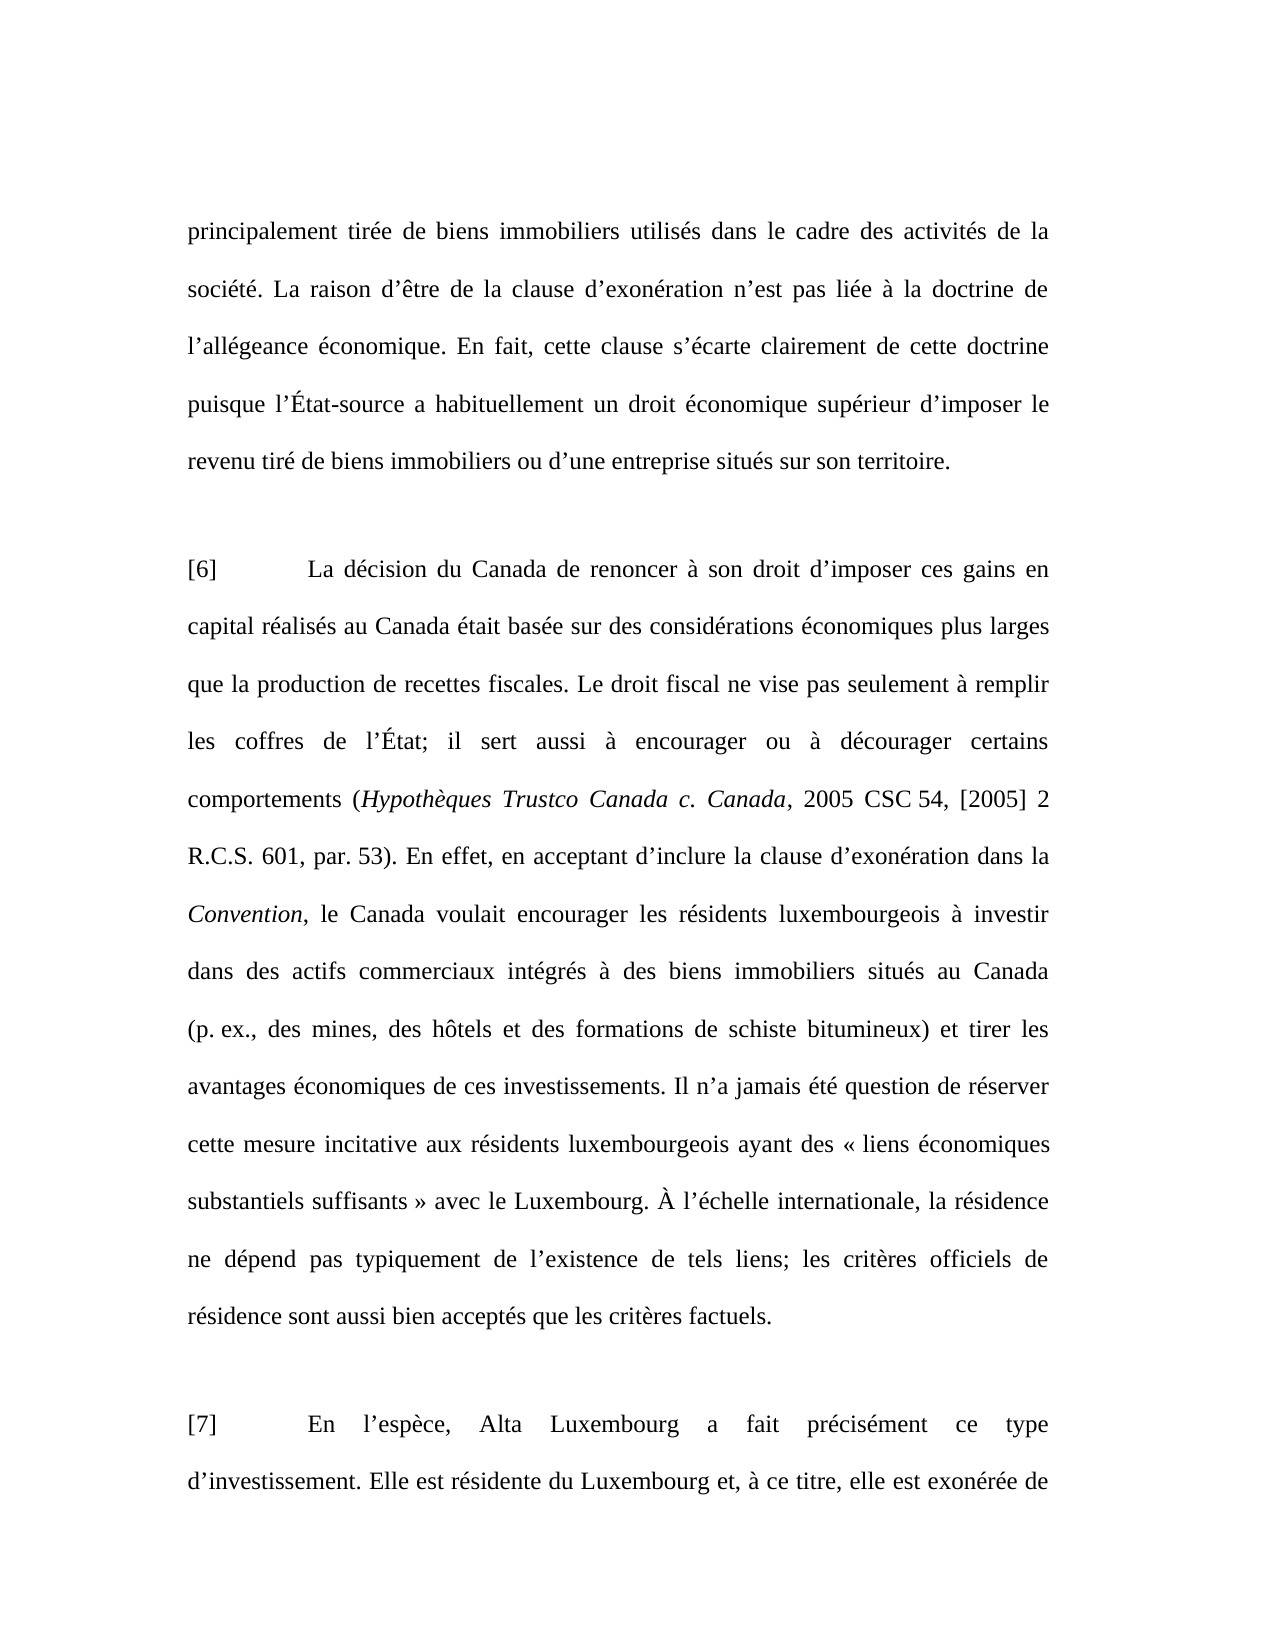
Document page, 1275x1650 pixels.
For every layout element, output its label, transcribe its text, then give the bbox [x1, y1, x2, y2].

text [187, 216, 1050, 475]
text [187, 1409, 1050, 1495]
text La décision du Canada de renoncer à son droit d’imposer ces gains en capital réalisés au Canada était basée sur des considérations économiques plus larges que la production de recettes fiscales. Le droit fiscal ne vise pas seulement à remplir les coffres de l’État; il sert aussi à encourager ou à décourager certains comportements (Hypothèques Trustco Canada c. Canada, 2005 CSC 54, [2005] 2 R.C.S. 601, par. 53). En effet, en acceptant d’inclure la clause d’exonération dans la Convention, le Canada voulait encourager les résidents luxembourgeois à investir dans des actifs commerciaux intégrés à des biens immobiliers situés au Canada (p. ex., des mines, des hôtels et des formations de schiste bitumineux) et tirer les avantages économiques de ces investissements. Il n’a jamais été question de réserver cette mesure incitative aux résidents luxembourgeois ayant des « liens économiques substantiels suffisants » avec le Luxembourg. À l’échelle internationale, la résidence ne dépend pas typiquement de l’existence de tels liens; les critères officiels de résidence sont aussi bien acceptés que les critères factuels. [187, 554, 1050, 1330]
